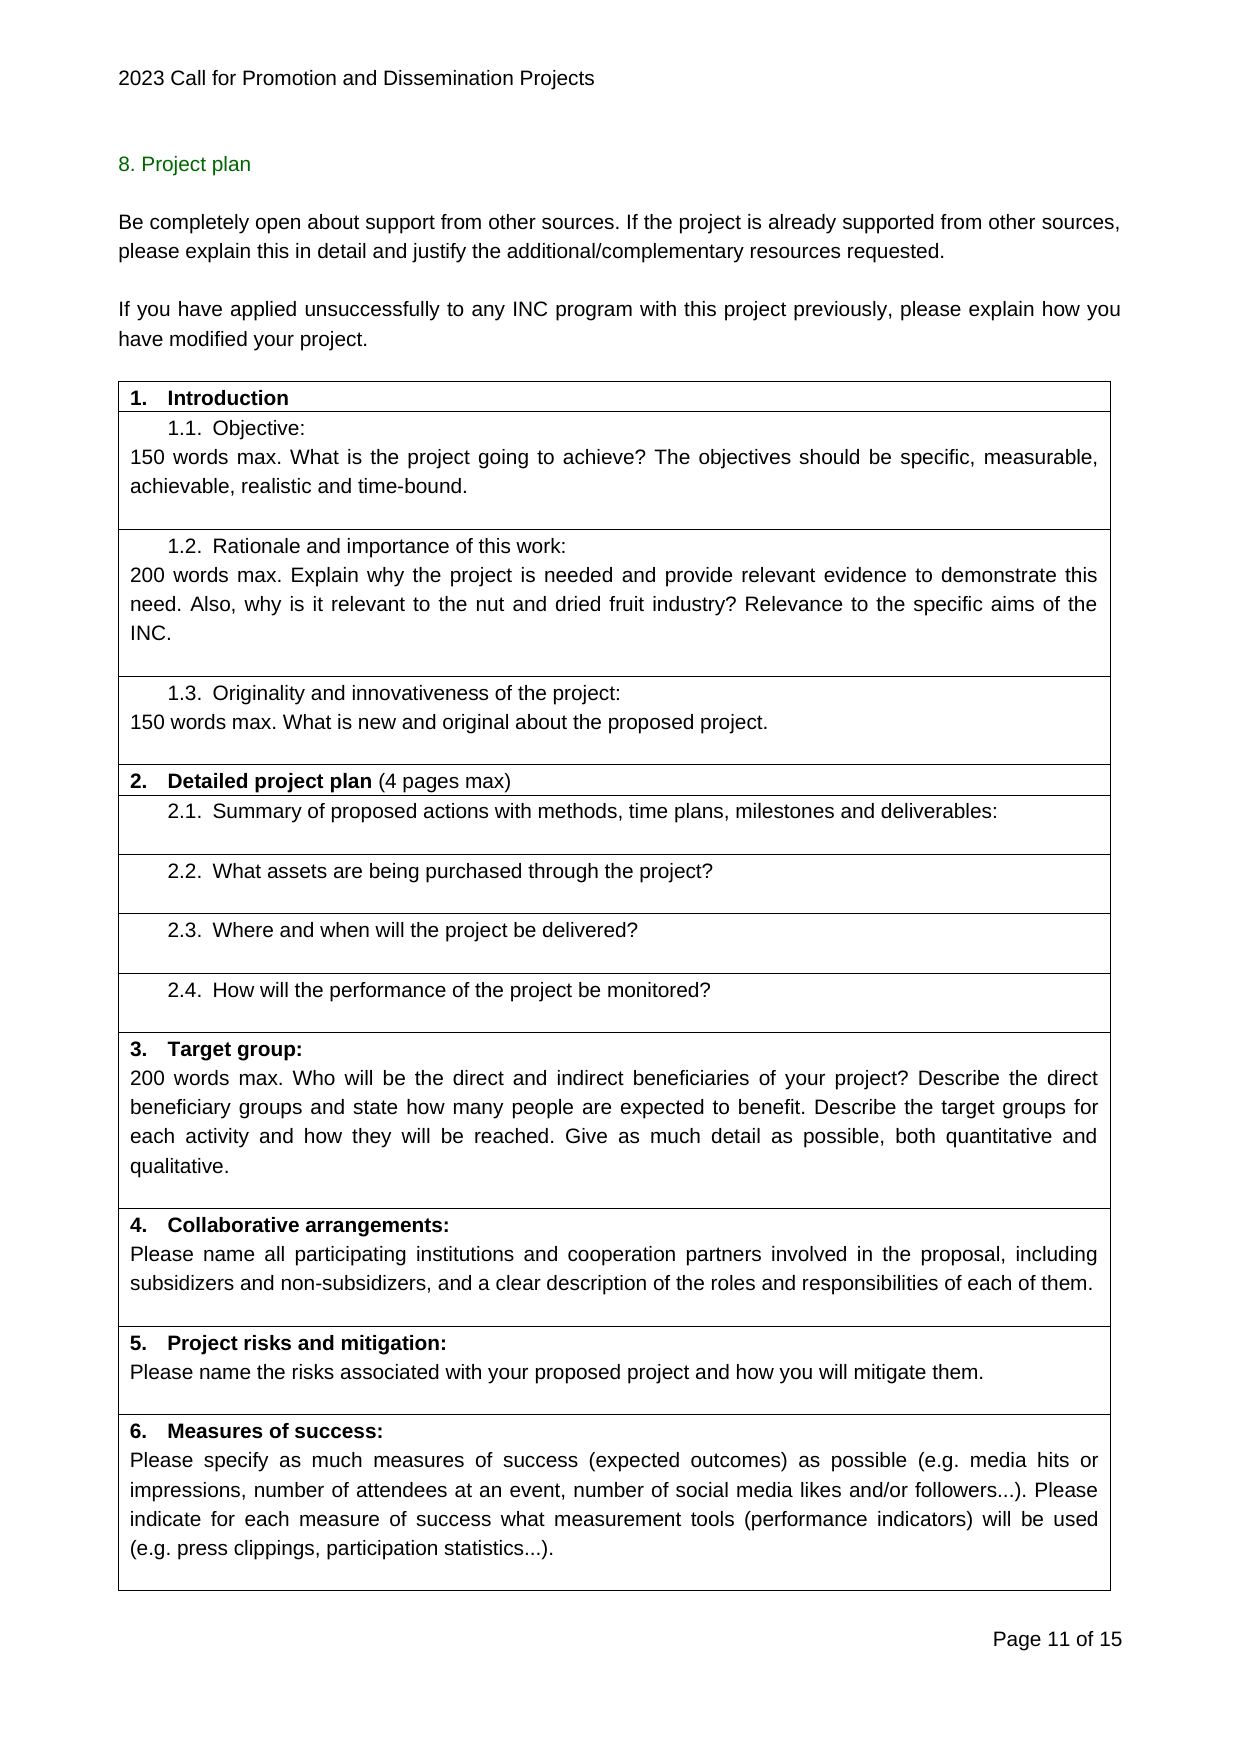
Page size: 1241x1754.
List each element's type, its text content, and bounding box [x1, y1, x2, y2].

text If you have applied unsuccessfully to any INC program with this project previously, please explain how you have modified your project. [118, 293, 1122, 352]
table_cell Collaborative arrangements: Please name all participating institutions and cooperation partners involved in the proposal, including subsidizers and non-subsidizers, and a clear description of the roles and responsibilities of each of them. [119, 1209, 1110, 1326]
table_cell Target group: 200 words max. Who will be the direct and indirect beneficiaries of your project? Describe the direct beneficiary groups and state how many people are expected to benefit. Describe the target groups for each activity and how they will be reached. Give as much detail as possible, both quantitative and qualitative. [119, 1033, 1110, 1208]
table_cell Objective: 150 words max. What is the project going to achieve? The objectives should be specific, measurable, achievable, realistic and time-bound. [119, 412, 1110, 529]
table_cell Summary of proposed actions with methods, time plans, milestones and deliverables: [119, 796, 1110, 854]
table_cell Where and when will the project be delivered? [119, 914, 1110, 973]
table_cell Originality and innovativeness of the project: 150 words max. What is new and original about the proposed project. [119, 677, 1110, 764]
table_cell How will the performance of the project be monitored? [119, 974, 1110, 1032]
text Be completely open about support from other sources. If the project is already supported from other sources, please explain this in detail and justify the additional/complementary resources requested. [118, 206, 1122, 264]
text 8. Project plan [118, 148, 1122, 177]
table_header Introduction [119, 382, 1110, 411]
table_cell What assets are being purchased through the project? [119, 855, 1110, 913]
table_cell Detailed project plan (4 pages max) [119, 765, 1110, 794]
table_cell Measures of success: Please specify as much measures of success (expected outcomes) as possible (e.g. media hits or impressions, number of attendees at an event, number of social media likes and/or followers...). Please indicate for each measure of success what measurement tools (performance indicators) will be used (e.g. press clippings, participation statistics...). [119, 1415, 1110, 1590]
table_cell Project risks and mitigation: Please name the risks associated with your proposed project and how you will mitigate them. [119, 1327, 1110, 1414]
table_cell Rationale and importance of this work: 200 words max. Explain why the project is needed and provide relevant evidence to demonstrate this need. Also, why is it relevant to the nut and dried fruit industry? Relevance to the specific aims of the INC. [119, 530, 1110, 676]
